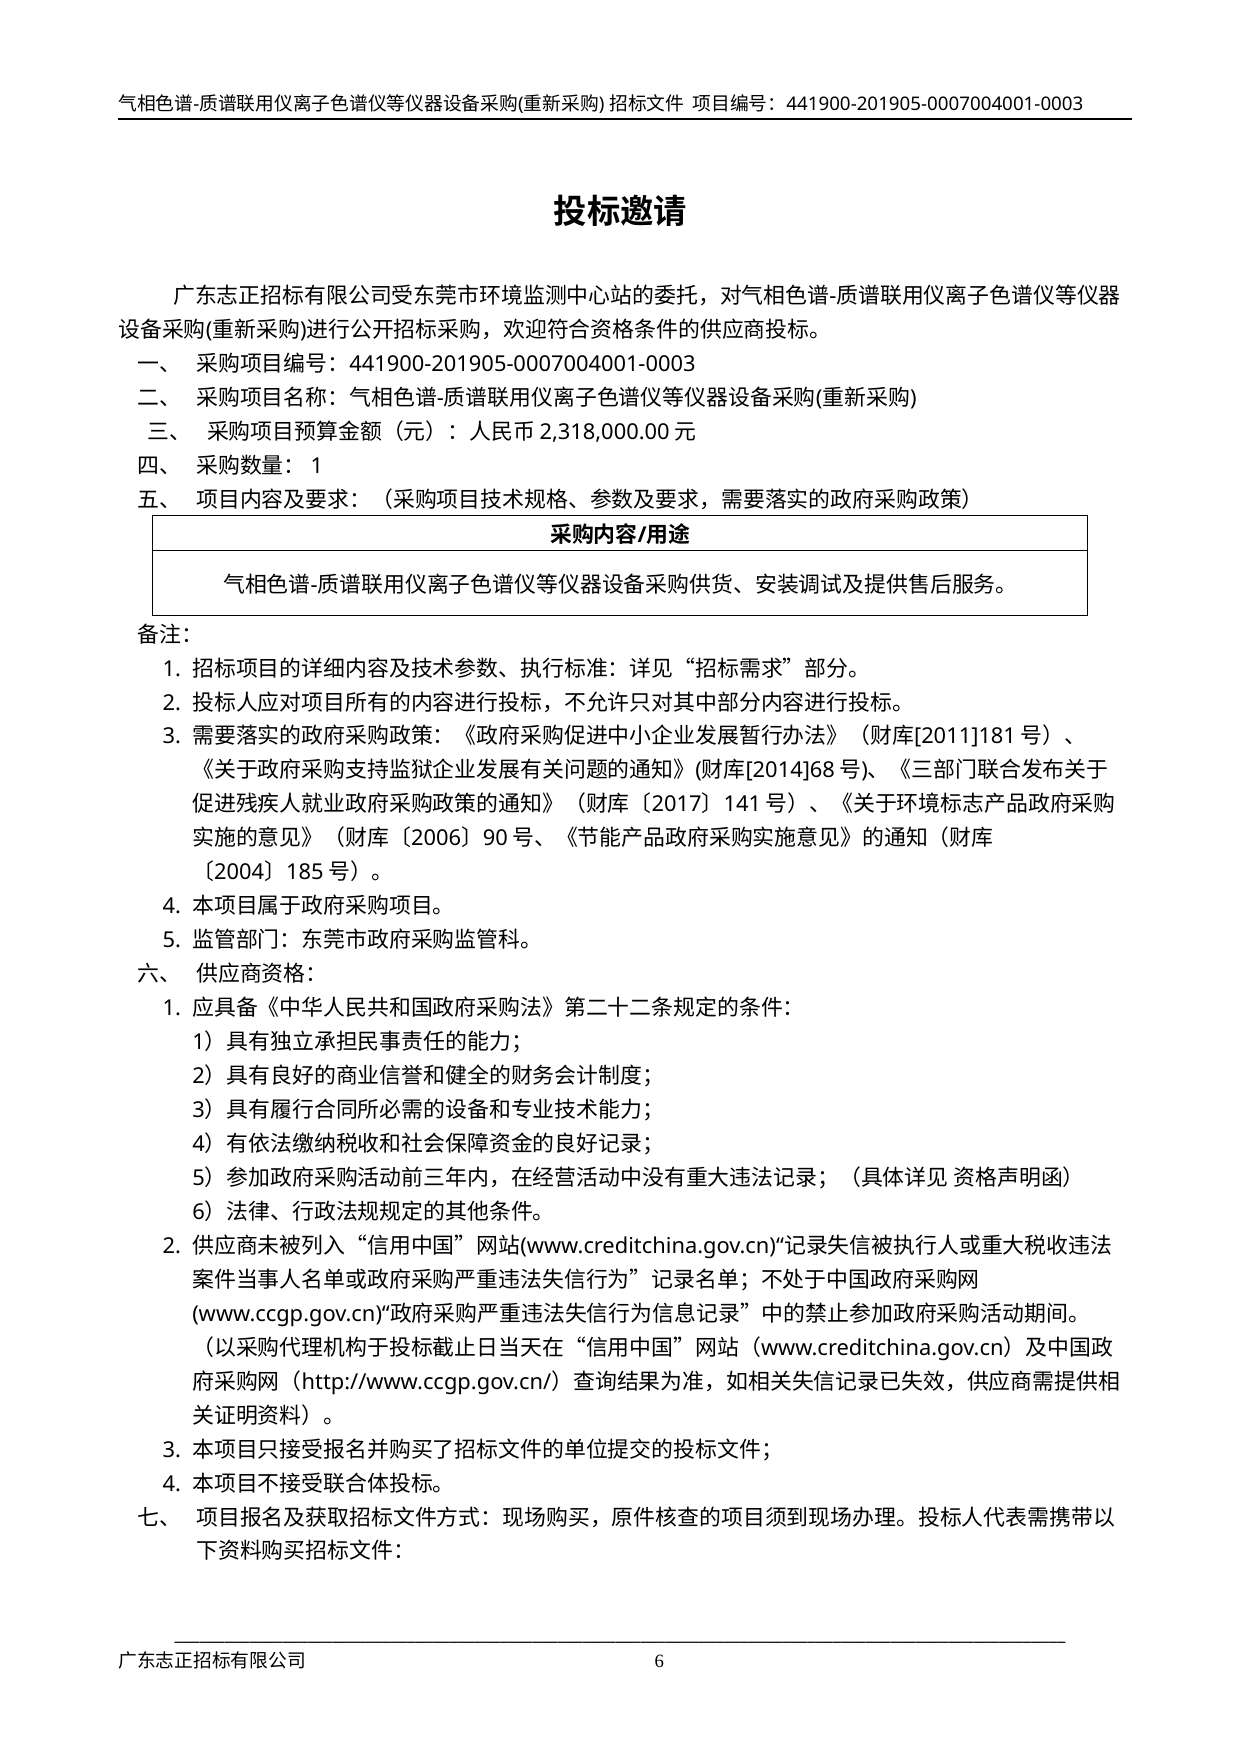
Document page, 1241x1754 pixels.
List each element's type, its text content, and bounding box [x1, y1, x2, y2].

list 供应商未被列入“信用中国”网站(www.creditchina.gov.cn)“记录失信被执行人或重大税收违法案件当事人名单或政府采购严重违法失信行为”记录名单；不处于中国政府采购网(www.ccgp.gov.cn)“政府采购严重违法失信行为信息记录”中的禁止参加政府采购活动期间。（以采购代理机构于投标截止日当天在“信用中国”网站（www.creditchina.gov.cn）及中国政府采购网（http://www.ccgp.gov.cn/）查询结果为准，如相关失信记录已失效，供应商需提供相关证明资料）。 [162, 1227, 1122, 1431]
list 本项目属于政府采购项目。 [162, 887, 1122, 921]
list 采购项目名称：气相色谱-质谱联用仪离子色谱仪等仪器设备采购(重新采购) [137, 379, 1122, 413]
text 2）具有良好的商业信誉和健全的财务会计制度； [192, 1057, 1122, 1091]
list 监管部门：东莞市政府采购监管科。 [162, 921, 1122, 955]
list 招标项目的详细内容及技术参数、执行标准：详见“招标需求”部分。 [162, 649, 1122, 683]
list 采购项目预算金额（元）：人民币2,318,000.00元 [148, 413, 1122, 447]
text 备注： [137, 616, 1122, 649]
list 投标人应对项目所有的内容进行投标，不允许只对其中部分内容进行投标。 [162, 683, 1122, 717]
list 本项目不接受联合体投标。 [162, 1464, 1122, 1498]
text 广东志正招标有限公司受东莞市环境监测中心站的委托，对气相色谱-质谱联用仪离子色谱仪等仪器设备采购(重新采购)进行公开招标采购，欢迎符合资格条件的供应商投标。 [118, 277, 1122, 345]
text 3）具有履行合同所必需的设备和专业技术能力； [192, 1091, 1122, 1125]
list 采购项目编号：441900-201905-0007004001-0003 [137, 345, 1122, 379]
text 1）具有独立承担民事责任的能力； [192, 1023, 1122, 1057]
list 本项目只接受报名并购买了招标文件的单位提交的投标文件； [162, 1431, 1122, 1464]
subtitle 投标邀请 [118, 175, 1122, 243]
text 5）参加政府采购活动前三年内，在经营活动中没有重大违法记录；（具体详见 资格声明函） [192, 1159, 1122, 1193]
list 项目内容及要求：（采购项目技术规格、参数及要求，需要落实的政府采购政策） [137, 481, 1122, 515]
text 4）有依法缴纳税收和社会保障资金的良好记录； [192, 1125, 1122, 1159]
text 6）法律、行政法规规定的其他条件。 [192, 1193, 1122, 1227]
list 应具备《中华人民共和国政府采购法》第二十二条规定的条件： [162, 989, 1122, 1023]
table_header 采购内容/用途 [153, 516, 1087, 550]
list 供应商资格： [137, 955, 1122, 989]
list 需要落实的政府采购政策：《政府采购促进中小企业发展暂行办法》（财库[2011]181号）、《关于政府采购支持监狱企业发展有关问题的通知》(财库[2014]68号)、《三部门联合发布关于促进残疾人就业政府采购政策的通知》（财库〔2017〕141号）、《关于环境标志产品政府采购实施的意见》（财库〔2006〕90号、《节能产品政府采购实施意见》的通知（财库〔2004〕185号）。 [162, 717, 1122, 887]
list 项目报名及获取招标文件方式：现场购买，原件核查的项目须到现场办理。投标人代表需携带以下资料购买招标文件： [137, 1498, 1122, 1566]
list 采购数量： 1 [137, 447, 1122, 481]
table_cell 气相色谱-质谱联用仪离子色谱仪等仪器设备采购供货、安装调试及提供售后服务。 [153, 551, 1087, 614]
